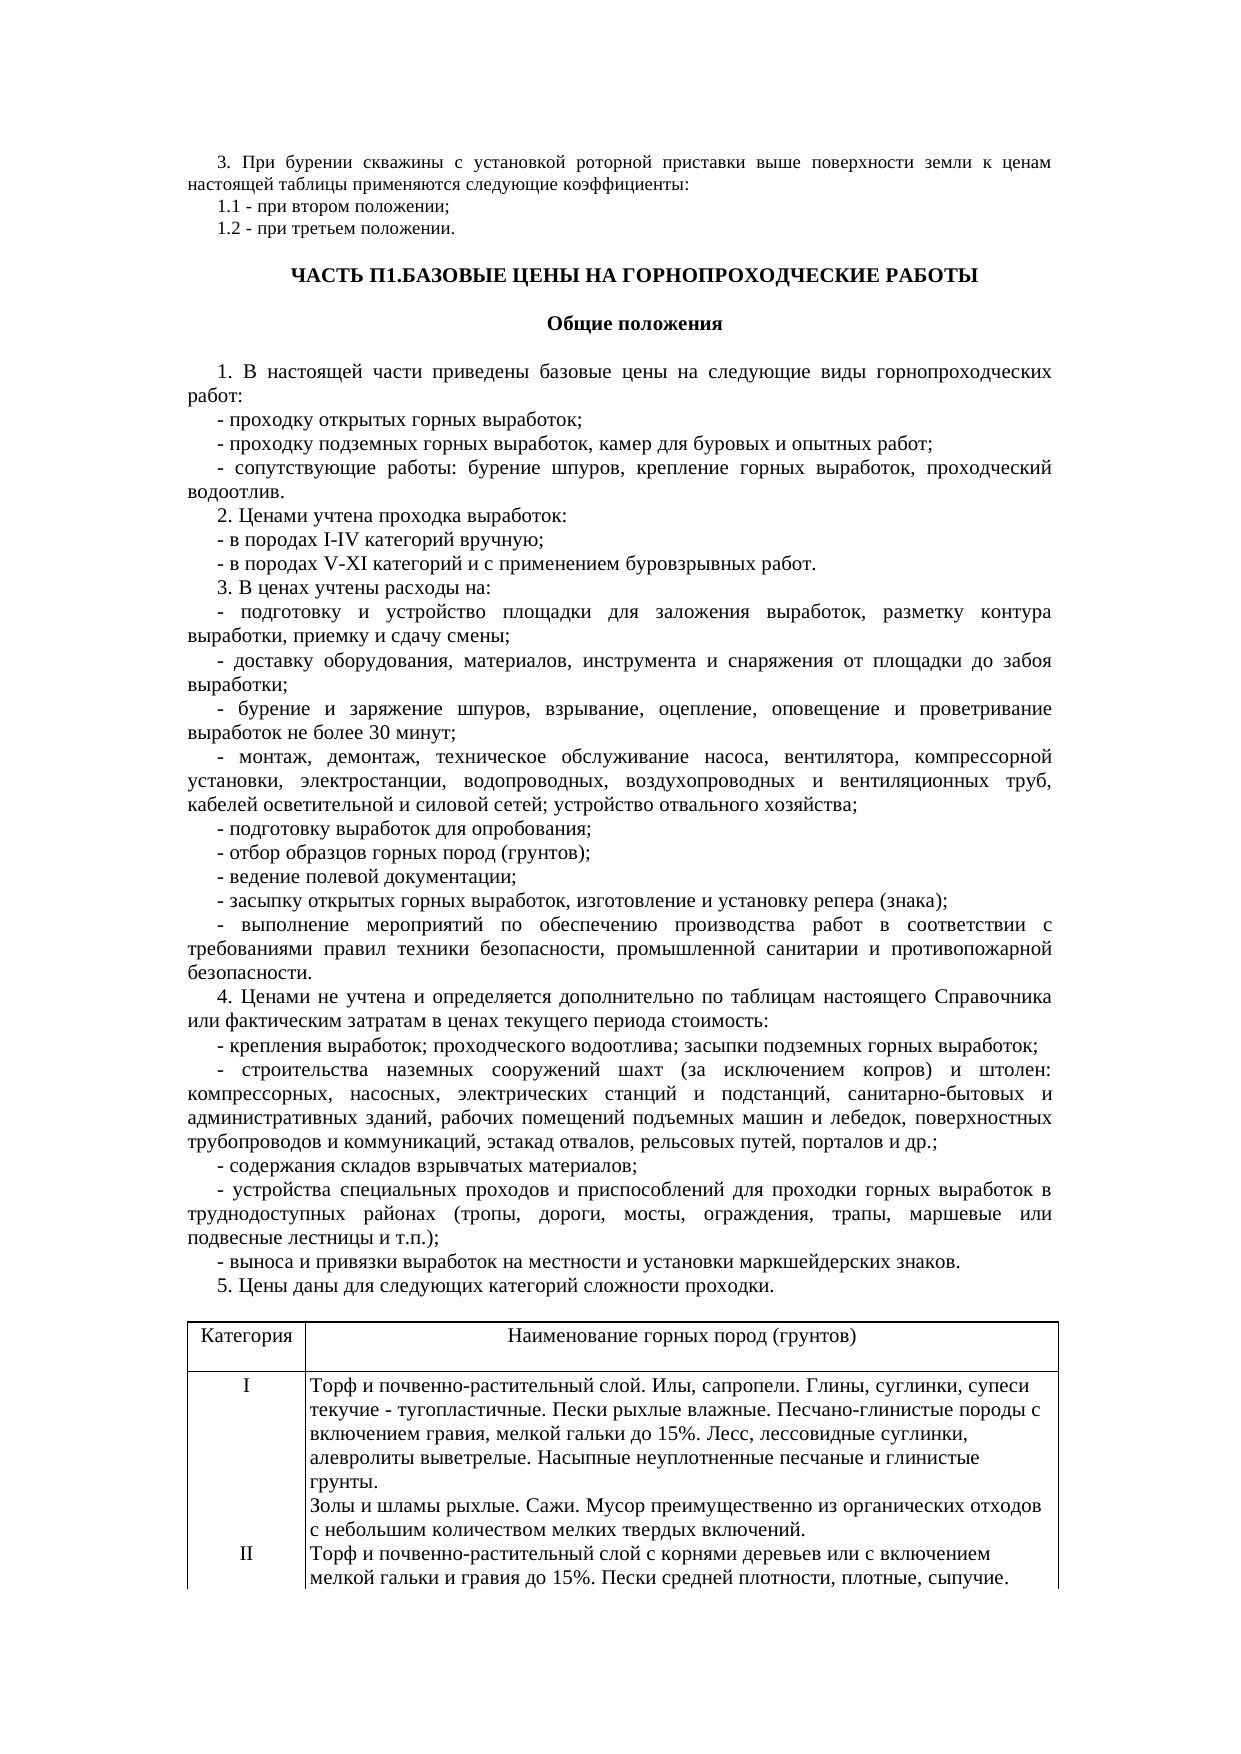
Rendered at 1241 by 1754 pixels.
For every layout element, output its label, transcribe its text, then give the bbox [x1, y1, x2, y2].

text - монтаж, демонтаж, техническое обслуживание насоса, вентилятора, компрессорной установки, электростанции, водопроводных, воздухопроводных и вентиляционных труб, кабелей осветительной и силовой сетей; устройство отвального хозяйства; [187, 744, 1053, 816]
text - подготовку и устройство площадки для заложения выработок, разметку контура выработки, приемку и сдачу смены; [187, 599, 1053, 647]
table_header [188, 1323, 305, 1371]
text - содержания складов взрывчатых материалов; [187, 1153, 1053, 1177]
text - в породах I-IV категорий вручную; [187, 527, 1053, 551]
text - выноса и привязки выработок на местности и установки маркшейдерских знаков. [187, 1249, 1053, 1273]
text - в породах V-XI категорий и с применением буровзрывных работ. [187, 551, 1053, 575]
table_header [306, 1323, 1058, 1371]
text - бурение и заряжение шпуров, взрывание, оцепление, оповещение и проветривание выработок не более 30 минут; [187, 696, 1053, 744]
text - строительства наземных сооружений шахт (за исключением копров) и штолен: компрессорных, насосных, электрических станций и подстанций, санитарно-бытовых и административных зданий, рабочих помещений подъемных машин и лебедок, поверхностных трубопроводов и коммуникаций, эстакад отвалов, рельсовых путей, порталов и др.; [187, 1056, 1053, 1153]
text 5. Цены даны для следующих категорий сложности проходки. [187, 1273, 1053, 1297]
text - сопутствующие работы: бурение шпуров, крепление горных выработок, проходческий водоотлив. [187, 455, 1053, 503]
text - отбор образцов горных пород (грунтов); [187, 840, 1053, 864]
text Общие положения [187, 311, 1053, 334]
text - проходку подземных горных выработок, камер для буровых и опытных работ; [187, 431, 1053, 455]
text - подготовку выработок для опробования; [187, 816, 1053, 840]
text - доставку оборудования, материалов, инструмента и снаряжения от площадки до забоя выработки; [187, 647, 1053, 696]
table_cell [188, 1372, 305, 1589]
text - устройства специальных проходов и приспособлений для проходки горных выработок в труднодоступных районах (тропы, дороги, мосты, ограждения, трапы, маршевые или подвесные лестницы и т.п.); [187, 1177, 1053, 1249]
text - засыпку открытых горных выработок, изготовление и установку репера (знака); [187, 888, 1053, 912]
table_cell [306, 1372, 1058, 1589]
text 3. При бурении скважины с установкой роторной приставки выше поверхности земли к ценам настоящей таблицы применяются следующие коэффициенты: [187, 150, 1053, 194]
text - крепления выработок; проходческого водоотлива; засыпки подземных горных выработок; [187, 1032, 1053, 1056]
text - проходку открытых горных выработок; [187, 407, 1053, 431]
text 1. В настоящей части приведены базовые цены на следующие виды горнопроходческих работ: [187, 359, 1053, 407]
text 3. В ценах учтены расходы на: [187, 575, 1053, 599]
text - выполнение мероприятий по обеспечению производства работ в соответствии с требованиями правил техники безопасности, промышленной санитарии и противопожарной безопасности. [187, 912, 1053, 984]
text 1.1 - при втором положении; [187, 194, 1053, 216]
text ЧАСТЬ П1.БАЗОВЫЕ ЦЕНЫ НА ГОРНОПРОХОДЧЕСКИЕ РАБОТЫ [187, 262, 1053, 286]
text 4. Ценами не учтена и определяется дополнительно по таблицам настоящего Справочника или фактическим затратам в ценах текущего периода стоимость: [187, 984, 1053, 1032]
text 2. Ценами учтена проходка выработок: [187, 503, 1053, 527]
text 1.2 - при третьем положении. [187, 216, 1053, 238]
text - ведение полевой документации; [187, 864, 1053, 888]
